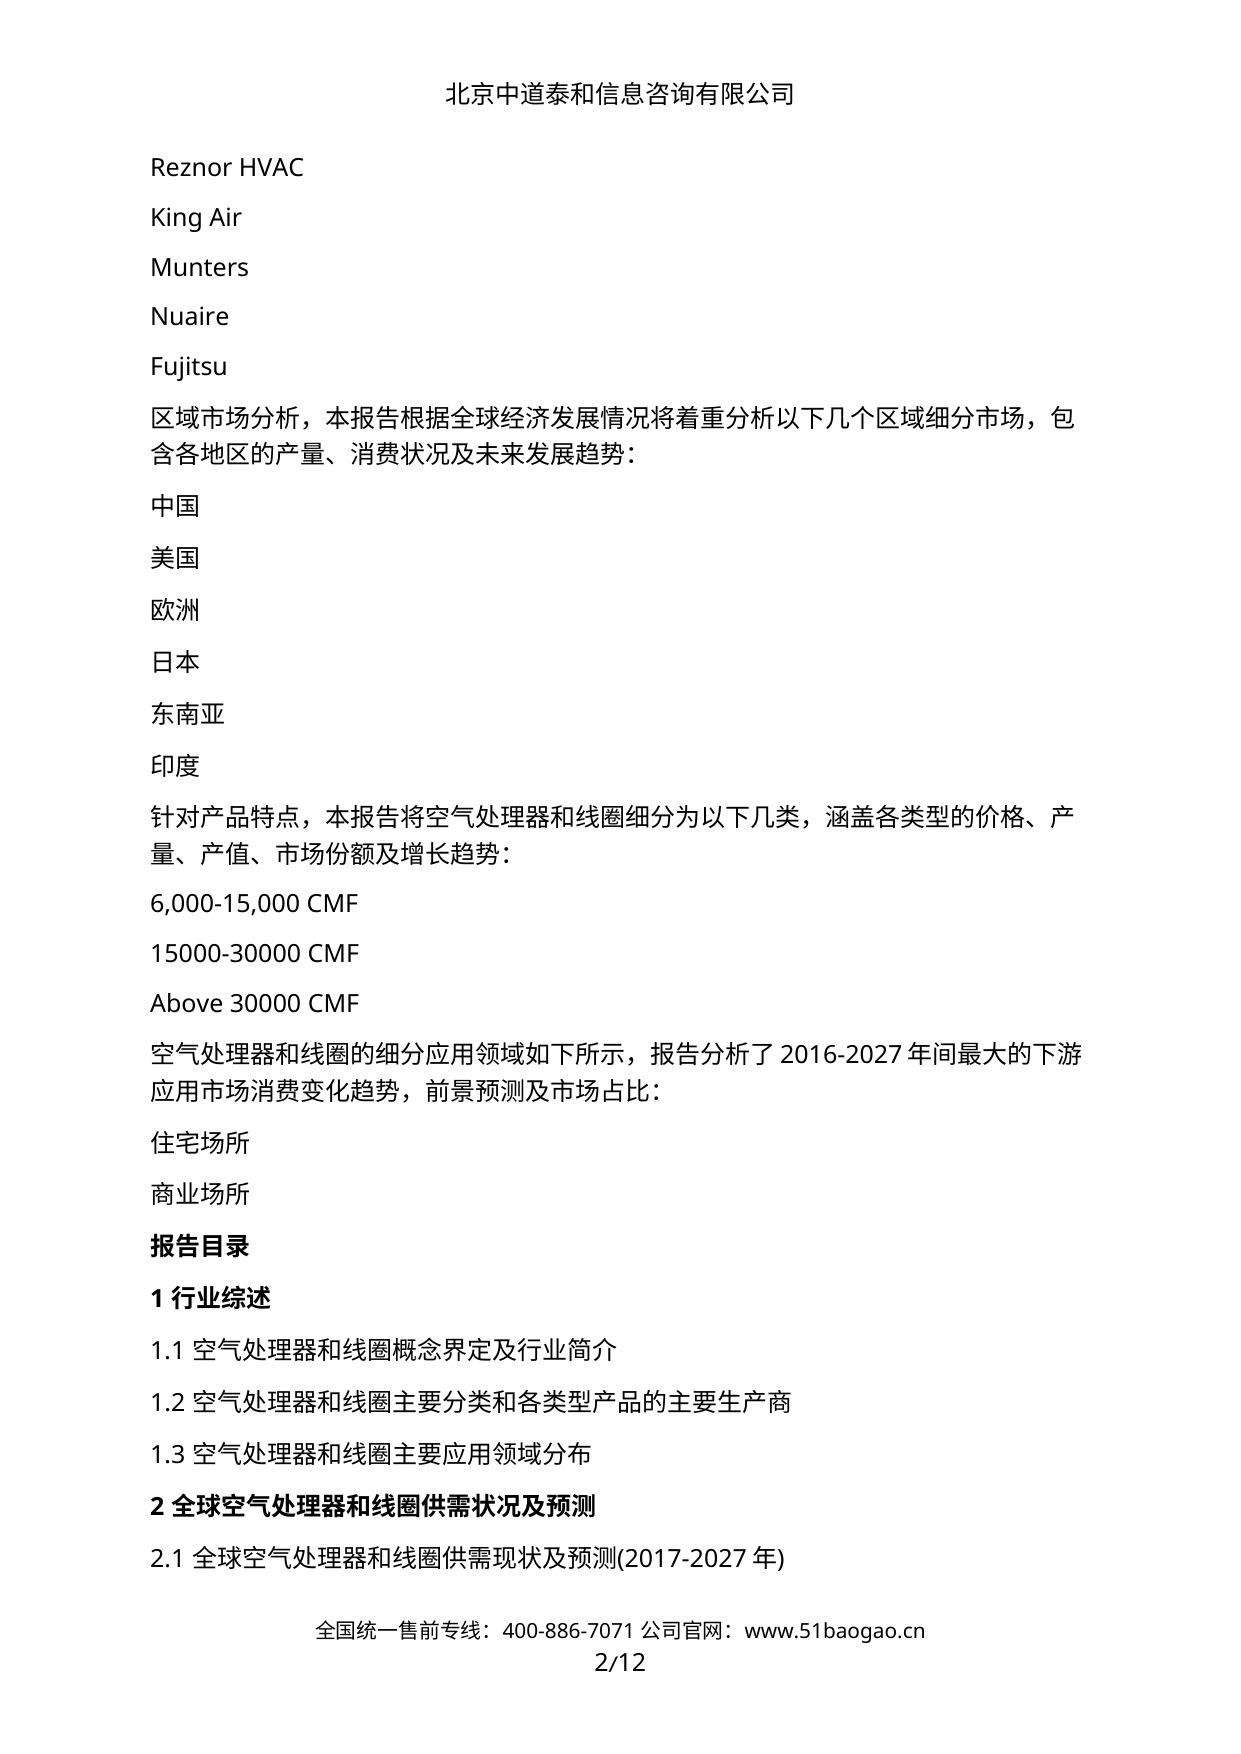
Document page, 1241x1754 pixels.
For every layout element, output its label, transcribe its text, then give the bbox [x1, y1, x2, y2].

text 美国 [150, 538, 1090, 575]
text 区域市场分析，本报告根据全球经济发展情况将着重分析以下几个区域细分市场，包含各地区的产量、消费状况及未来发展趋势： [150, 398, 1090, 471]
text 空气处理器和线圈的细分应用领域如下所示，报告分析了2016-2027年间最大的下游应用市场消费变化趋势，前景预测及市场占比： [150, 1035, 1090, 1107]
text Reznor HVAC [150, 150, 1090, 184]
text 1 行业综述 [150, 1279, 1090, 1315]
text 1.2 空气处理器和线圈主要分类和各类型产品的主要生产商 [150, 1382, 1090, 1419]
text 日本 [150, 642, 1090, 678]
text Fujitsu [150, 349, 1090, 383]
text 报告目录 [150, 1227, 1090, 1263]
text 欧洲 [150, 590, 1090, 627]
text Nuaire [150, 299, 1090, 333]
text 东南亚 [150, 694, 1090, 730]
text 商业场所 [150, 1175, 1090, 1211]
text 印度 [150, 746, 1090, 782]
text 2.1 全球空气处理器和线圈供需现状及预测(2017-2027年) [150, 1538, 1090, 1574]
text King Air [150, 200, 1090, 234]
text 2 全球空气处理器和线圈供需状况及预测 [150, 1486, 1090, 1522]
text 1.1 空气处理器和线圈概念界定及行业简介 [150, 1331, 1090, 1367]
text 1.3 空气处理器和线圈主要应用领域分布 [150, 1434, 1090, 1471]
text Above 30000 CMF [150, 985, 1090, 1019]
text Munters [150, 249, 1090, 283]
text 6,000-15,000 CMF [150, 886, 1090, 920]
text 住宅场所 [150, 1123, 1090, 1159]
text 15000-30000 CMF [150, 936, 1090, 970]
text 中国 [150, 487, 1090, 523]
text 针对产品特点，本报告将空气处理器和线圈细分为以下几类，涵盖各类型的价格、产量、产值、市场份额及增长趋势： [150, 798, 1090, 870]
